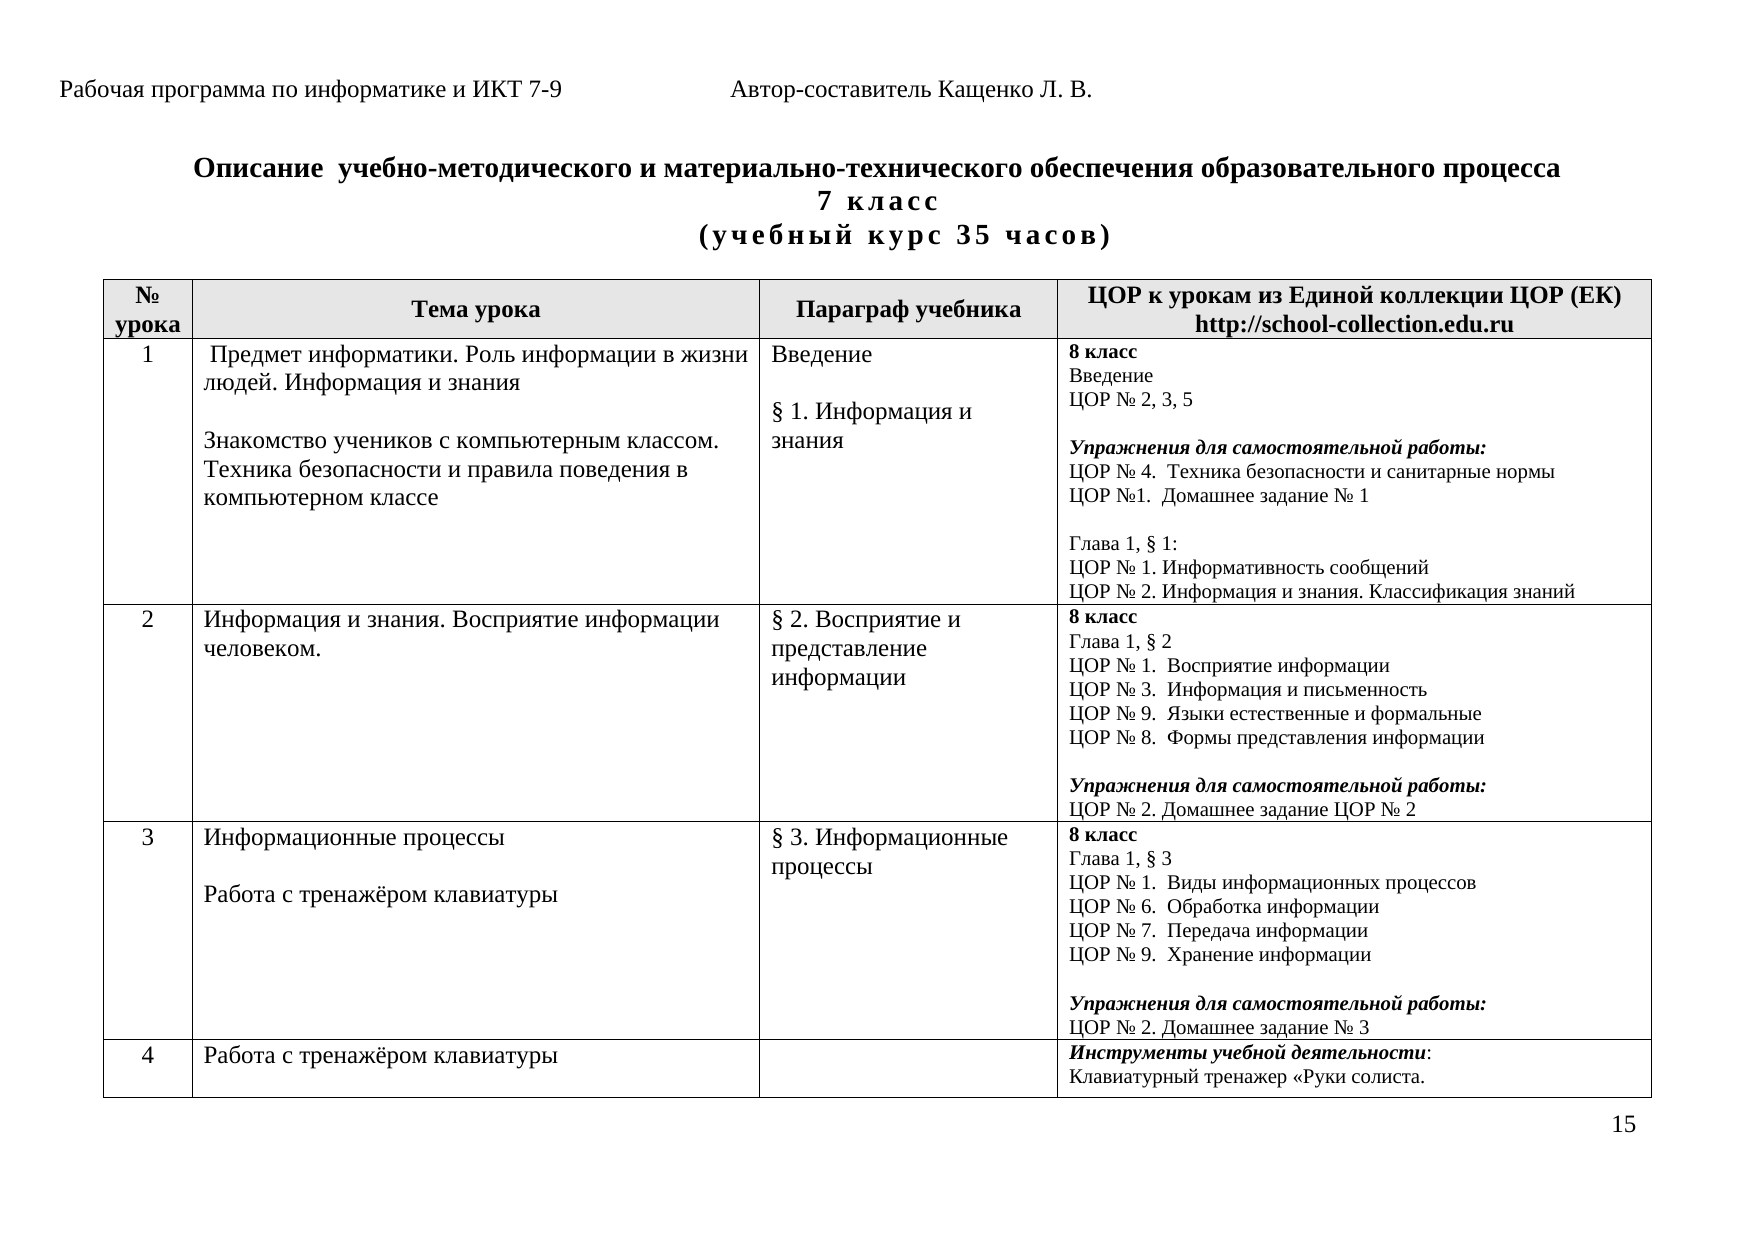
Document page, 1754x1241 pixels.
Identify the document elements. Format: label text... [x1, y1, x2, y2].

table_cell 2 [104, 605, 192, 821]
table_header ЦОР к урокам из Единой коллекции ЦОР (ЕК) http://school-collection.edu.ru [1058, 280, 1651, 338]
table_cell [760, 1040, 1057, 1097]
table_cell 8 класс Введение ЦОР № 2, 3, 5 Упражнения для самостоятельной работы: ЦОР № 4. Техника безопасности и санитарные нормы ЦОР №1. Домашнее задание № 1 Глава 1, 1: ЦОР № 1. Информативность сообщений ЦОР № 2. Информация и знания. Классификация знаний [1058, 339, 1651, 603]
table_header Тема урока [193, 280, 759, 338]
text Описание учебно-методического и материально-технического обеспечения образовательного процесса [118, 150, 1636, 183]
table_cell Информация и знания. Восприятие информации человеком. [193, 605, 759, 821]
table_cell Информационные процессы Работа с тренажёром клавиатуры [193, 822, 759, 1039]
table_cell 8 класс Глава 1, 3 ЦОР № 1. Виды информационных процессов ЦОР № 6. Обработка информации ЦОР № 7. Передача информации ЦОР № 9. Хранение информации Упражнения для самостоятельной работы: ЦОР № 2. Домашнее задание № 3 [1058, 822, 1651, 1039]
table_cell 3. Информационные процессы [760, 822, 1057, 1039]
table_cell 1 [104, 339, 192, 603]
table_header Параграф учебника [760, 280, 1057, 338]
table_cell Инструменты учебной деятельности: Клавиатурный тренажер «Руки солиста. [1058, 1040, 1651, 1097]
table_cell 4 [104, 1040, 192, 1097]
subtitle (учебный курс 35 часов) [118, 217, 1636, 250]
text 7 класс [118, 183, 1636, 217]
table_header № урока [104, 280, 192, 338]
table_cell 2. Восприятие и представление информации [760, 605, 1057, 821]
table_cell Введение 1. Информация и знания [760, 339, 1057, 603]
table_cell Предмет информатики. Роль информации в жизни людей. Информация и знания Знакомство учеников с компьютерным классом. Техника безопасности и правила поведения в компьютерном классе [193, 339, 759, 603]
table_cell 8 класс Глава 1, 2 ЦОР № 1. Восприятие информации ЦОР № 3. Информация и письменность ЦОР № 9. Языки естественные и формальные ЦОР № 8. Формы представления информации Упражнения для самостоятельной работы: ЦОР № 2. Домашнее задание ЦОР № 2 [1058, 605, 1651, 821]
table_cell Работа с тренажёром клавиатуры [193, 1040, 759, 1097]
table_cell 3 [104, 822, 192, 1039]
